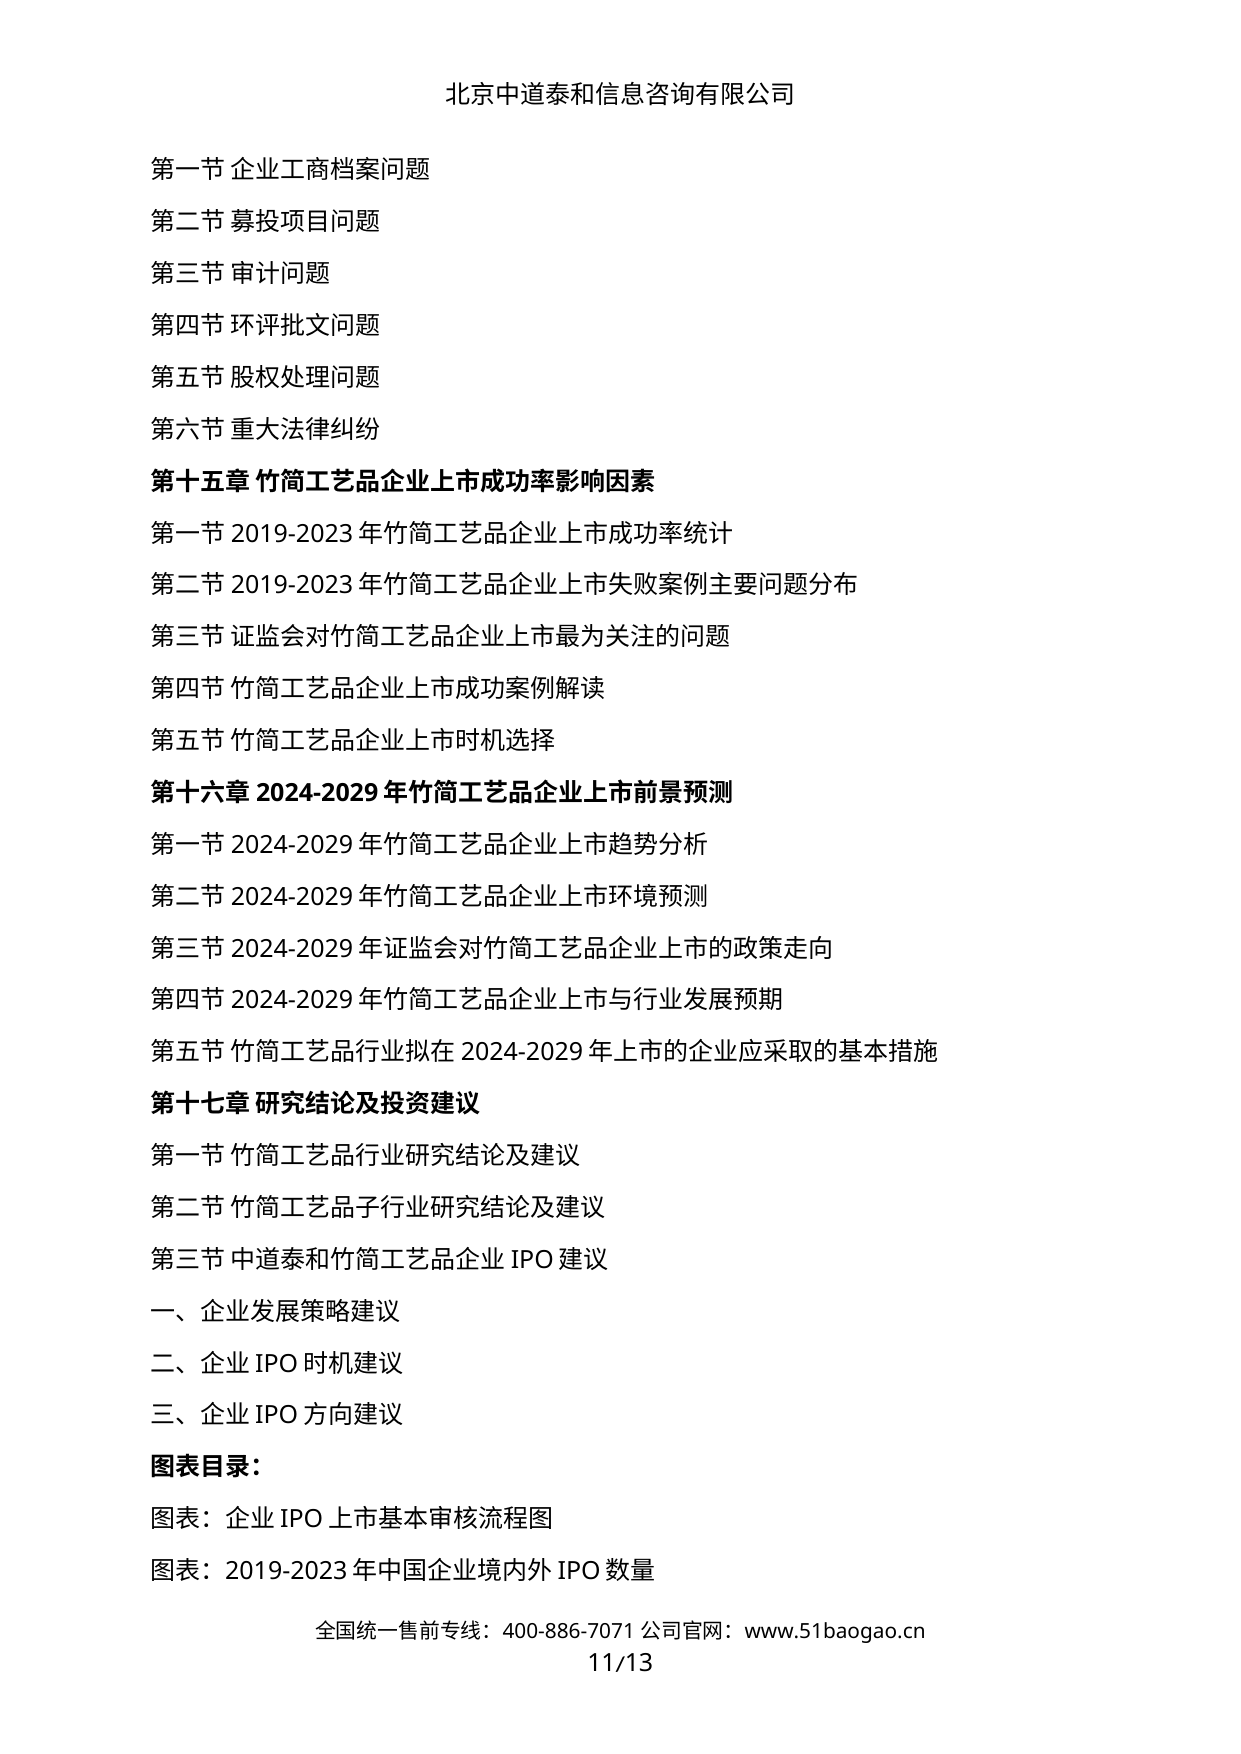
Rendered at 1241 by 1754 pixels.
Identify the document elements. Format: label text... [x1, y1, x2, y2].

text 二、企业IPO时机建议 [150, 1343, 1090, 1379]
text 第四节 2024-2029年竹简工艺品企业上市与行业发展预期 [150, 980, 1090, 1016]
text 第三节 中道泰和竹简工艺品企业IPO建议 [150, 1239, 1090, 1276]
text 第五节 股权处理问题 [150, 357, 1090, 394]
text 第四节 环评批文问题 [150, 306, 1090, 342]
text 第一节 竹简工艺品行业研究结论及建议 [150, 1136, 1090, 1172]
text 第五节 竹简工艺品行业拟在2024-2029年上市的企业应采取的基本措施 [150, 1032, 1090, 1068]
text 第四节 竹简工艺品企业上市成功案例解读 [150, 669, 1090, 705]
text 一、企业发展策略建议 [150, 1291, 1090, 1327]
text 第十五章 竹简工艺品企业上市成功率影响因素 [150, 461, 1090, 497]
text 第六节 重大法律纠纷 [150, 409, 1090, 446]
text 第二节 2019-2023年竹简工艺品企业上市失败案例主要问题分布 [150, 565, 1090, 601]
text 第十七章 研究结论及投资建议 [150, 1084, 1090, 1120]
text 第十六章 2024-2029年竹简工艺品企业上市前景预测 [150, 772, 1090, 809]
text 三、企业IPO方向建议 [150, 1395, 1090, 1431]
text 第一节 企业工商档案问题 [150, 150, 1090, 186]
text 第三节 审计问题 [150, 254, 1090, 290]
text 第五节 竹简工艺品企业上市时机选择 [150, 721, 1090, 757]
text 图表：2019-2023年中国企业境内外IPO数量 [150, 1551, 1090, 1587]
text 图表目录： [150, 1447, 1090, 1483]
text 第二节 2024-2029年竹简工艺品企业上市环境预测 [150, 876, 1090, 912]
text 第三节 2024-2029年证监会对竹简工艺品企业上市的政策走向 [150, 928, 1090, 964]
text 图表：企业IPO上市基本审核流程图 [150, 1499, 1090, 1535]
text 第一节 2019-2023年竹简工艺品企业上市成功率统计 [150, 513, 1090, 549]
text 第三节 证监会对竹简工艺品企业上市最为关注的问题 [150, 617, 1090, 653]
text 第二节 募投项目问题 [150, 202, 1090, 238]
text 第二节 竹简工艺品子行业研究结论及建议 [150, 1187, 1090, 1224]
text 第一节 2024-2029年竹简工艺品企业上市趋势分析 [150, 824, 1090, 861]
